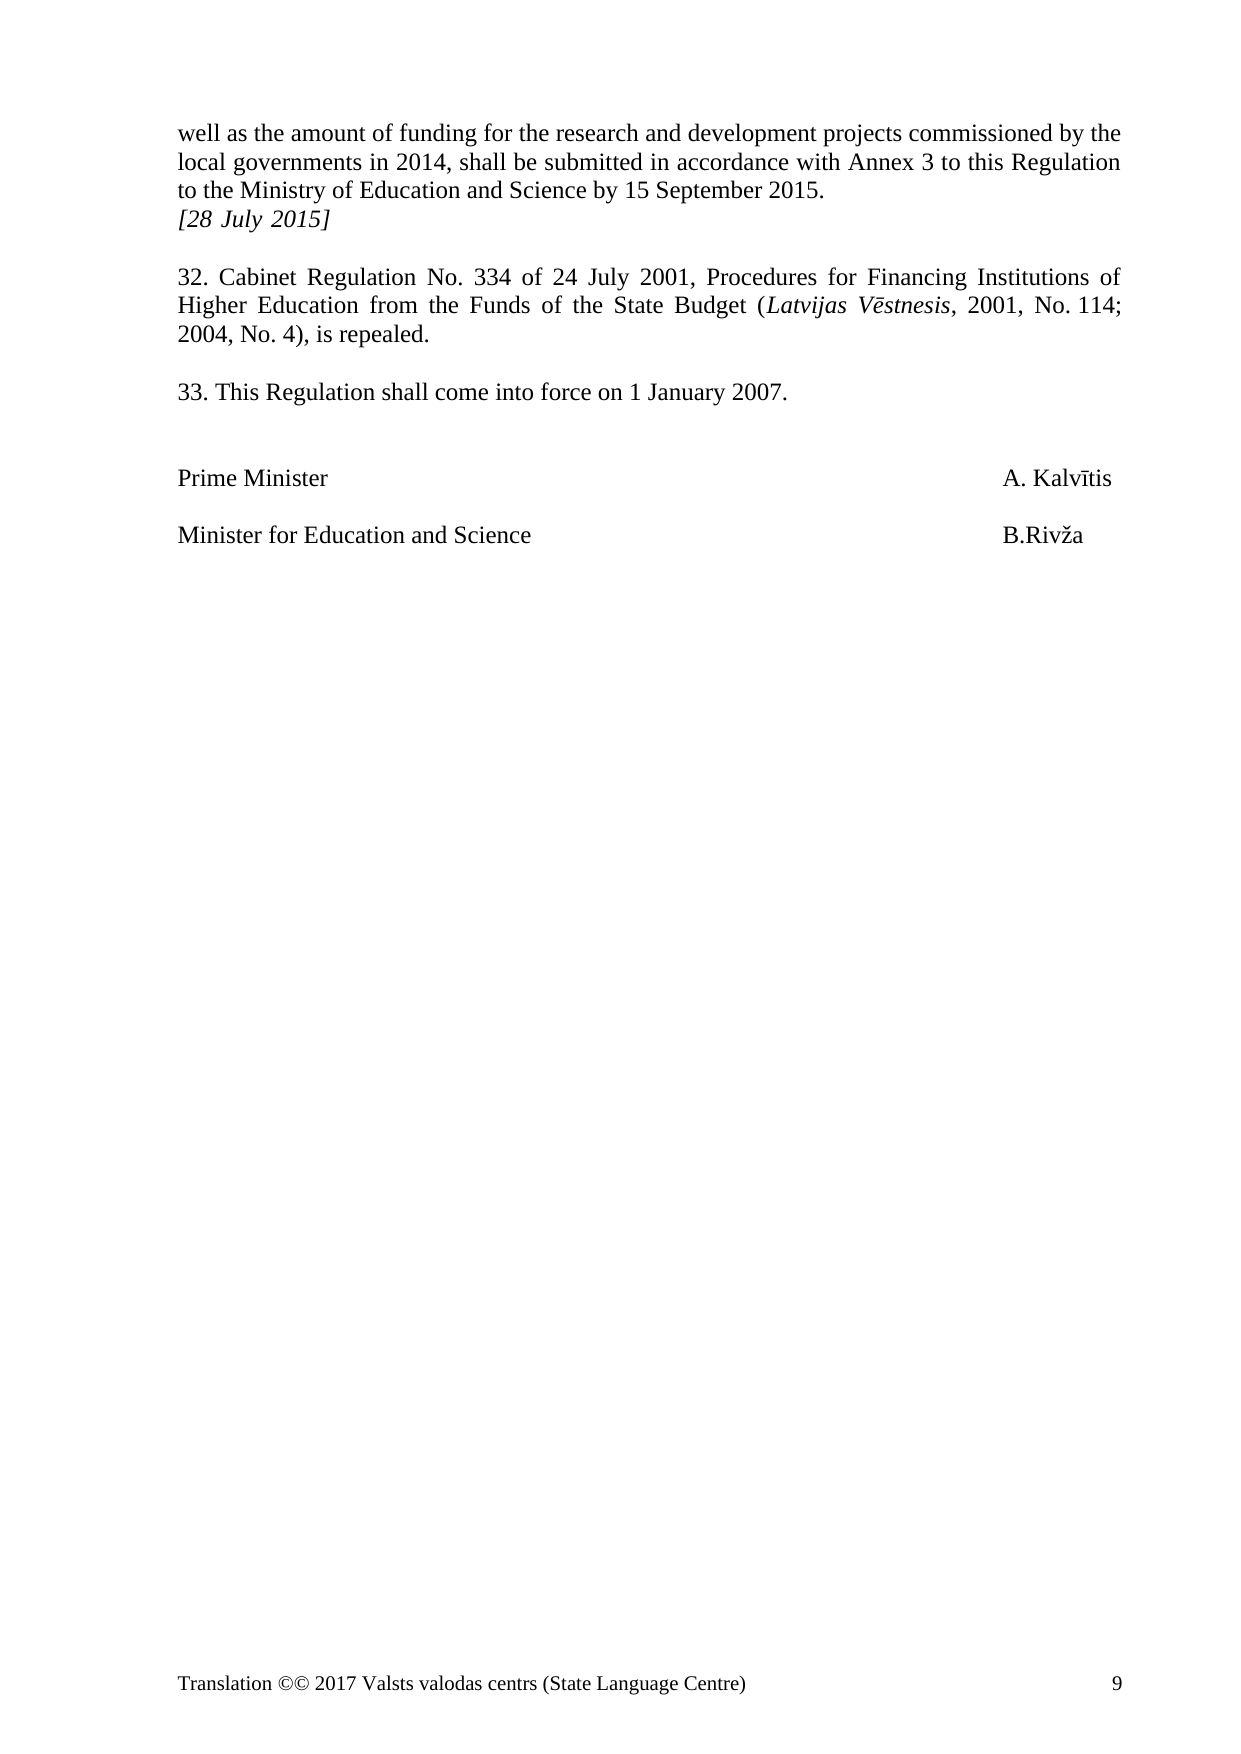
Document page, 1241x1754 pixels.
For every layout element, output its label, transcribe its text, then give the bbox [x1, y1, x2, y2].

text 33. This Regulation shall come into force on 1 January 2007. [177, 377, 1122, 406]
text 32. Cabinet Regulation No. 334 of 24 July 2001, Procedures for Financing Institutions of Higher Education from the Funds of the State Budget (Latvijas Vēstnesis, 2001, No. 114; 2004, No. 4), is repealed. [177, 262, 1122, 348]
text Minister for Education and Science B.Rivža [177, 521, 1122, 549]
text Prime Minister A. Kalvītis [177, 463, 1122, 492]
text [28 July 2015] [177, 204, 1122, 233]
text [177, 118, 1122, 204]
